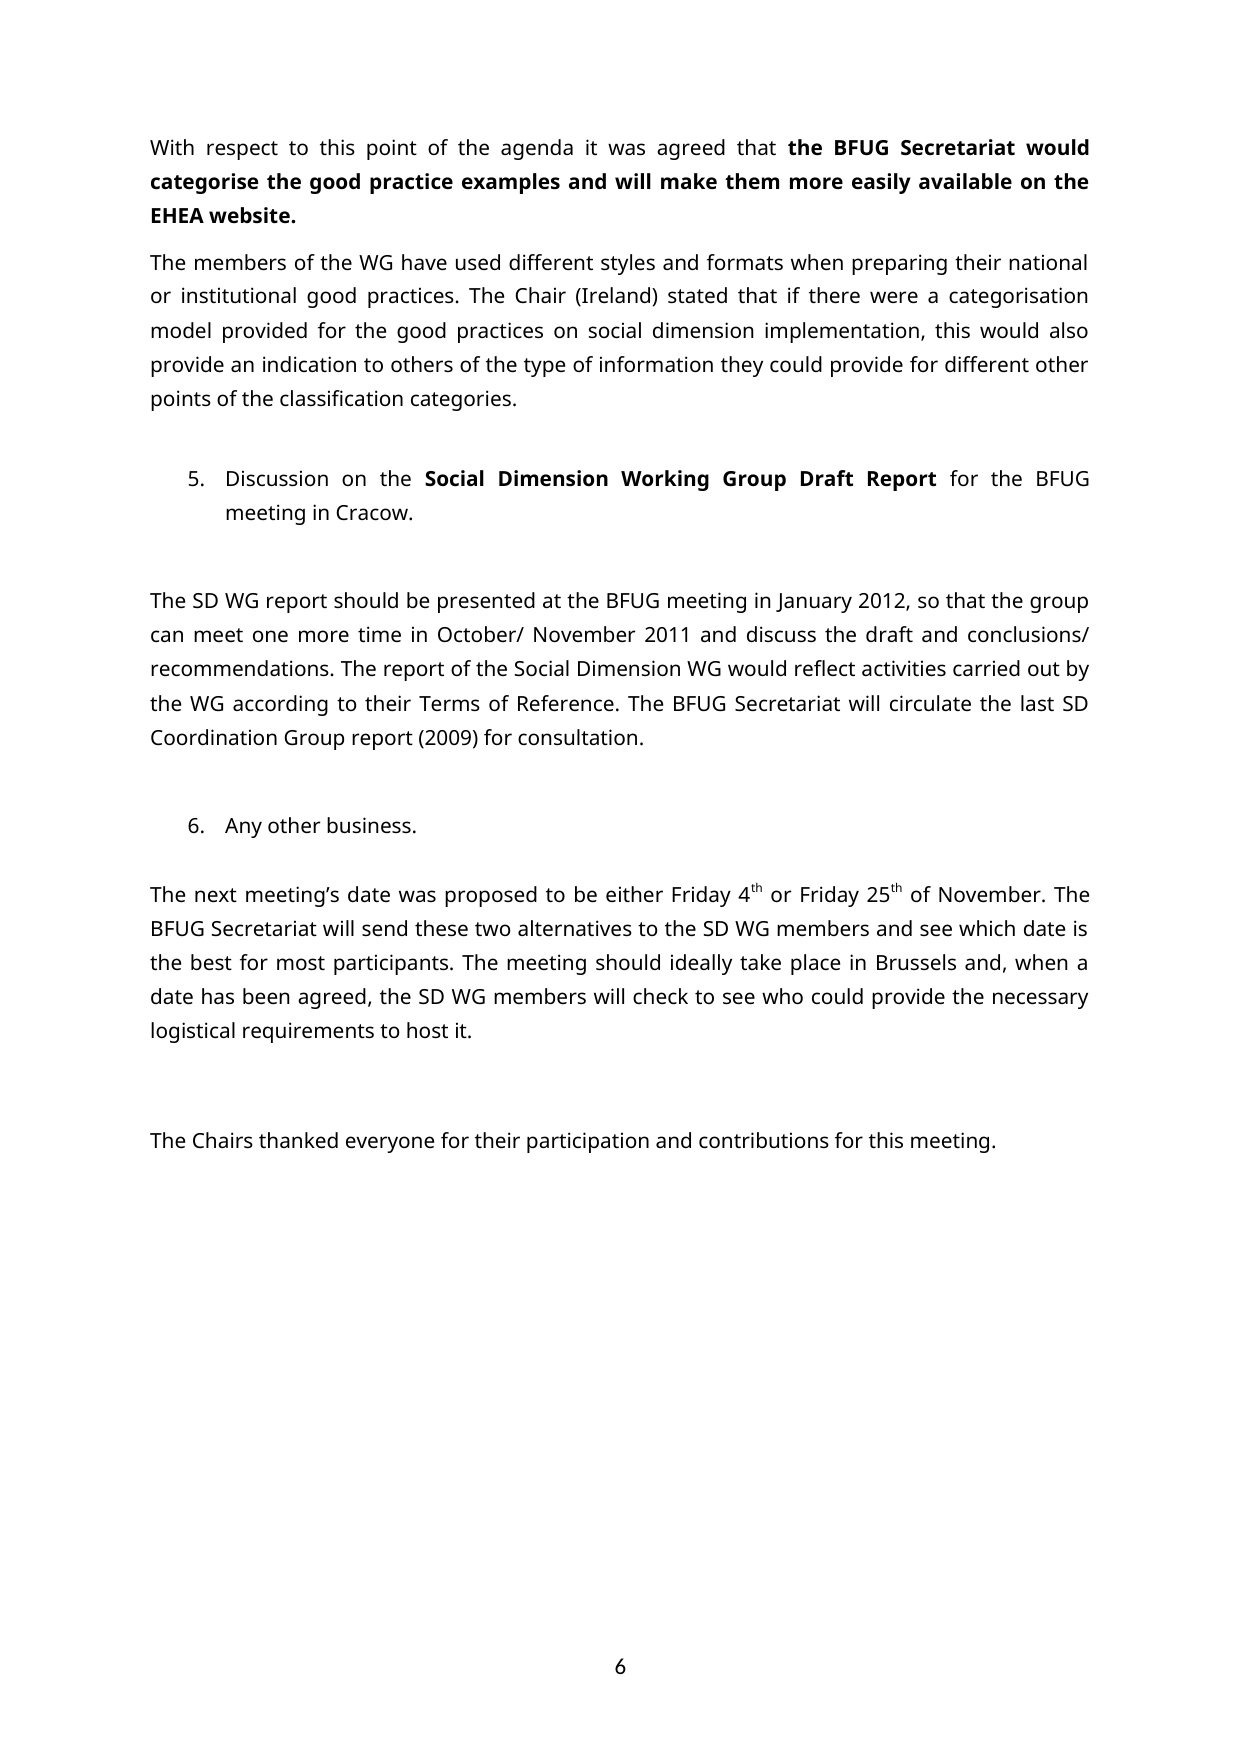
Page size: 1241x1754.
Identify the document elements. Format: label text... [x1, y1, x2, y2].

list Any other business. [187, 812, 1090, 840]
list Discussion on the Social Dimension Working Group Draft Report for the BFUG meeting in Cracow. [187, 464, 1090, 526]
text The SD WG report should be presented at the BFUG meeting in January 2012, so that the group can meet one more time in October/ November 2011 and discuss the draft and conclusions/ recommendations. The report of the Social Dimension WG would reflect activities carried out by the WG according to their Terms of Reference. The BFUG Secretariat will circulate the last SD Coordination Group report (2009) for consultation. [150, 586, 1090, 751]
text The Chairs thanked everyone for their participation and contributions for this meeting. [150, 1126, 1090, 1154]
list With respect to this point of the agenda it was agreed that the BFUG Secretariat would categorise the good practice examples and will make them more easily available on the EHEA website. [150, 133, 1090, 229]
list The members of the WG have used different styles and formats when preparing their national or institutional good practices. The Chair (Ireland) stated that if there were a categorisation model provided for the good practices on social dimension implementation, this would also provide an indication to others of the type of information they could provide for different other points of the classification categories. [150, 248, 1090, 412]
text The next meeting’s date was proposed to be either Friday 4th or Friday 25th of November. The BFUG Secretariat will send these two alternatives to the SD WG members and see which date is the best for most participants. The meeting should ideally take place in Brussels and, when a date has been agreed, the SD WG members will check to see who could provide the necessary logistical requirements to host it. [150, 880, 1090, 1044]
